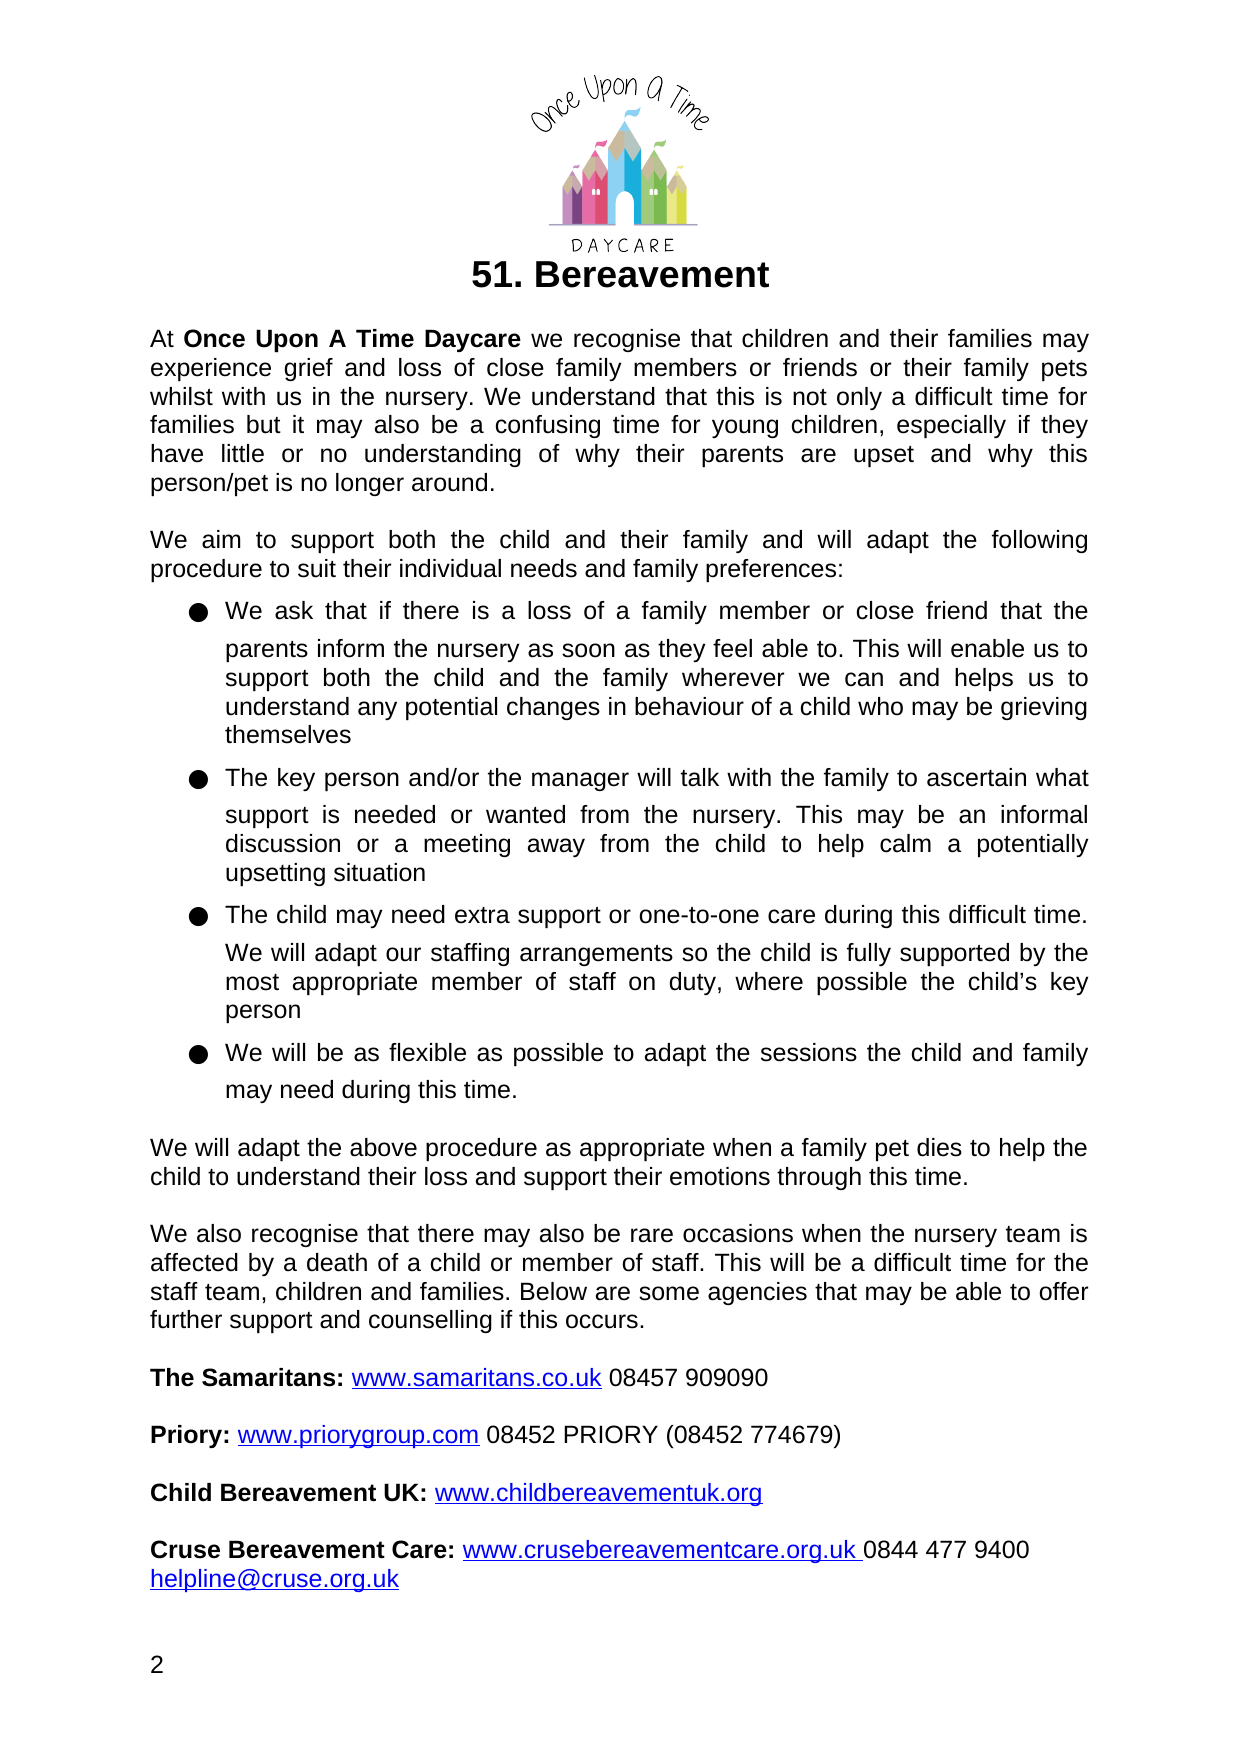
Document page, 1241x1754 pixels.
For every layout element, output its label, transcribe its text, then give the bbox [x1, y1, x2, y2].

text We also recognise that there may also be rare occasions when the nursery team is affected by a death of a child or member of staff. This will be a difficult time for the staff team, children and families. Below are some agencies that may be able to offer further support and counselling if this occurs. [150, 1219, 1090, 1334]
text 51. Bereavement [150, 252, 1090, 295]
list We ask that if there is a loss of a family member or close friend that the parents inform the nursery as soon as they feel able to. This will enable us to support both the child and the family wherever we can and helps us to understand any potential changes in behaviour of a child who may be grieving themselves [187, 583, 1090, 749]
text Cruse Bereavement Care: www.crusebereavementcare.org.uk 0844 477 9400 helpline@cruse.org.uk [150, 1535, 1090, 1593]
picture [531, 75, 709, 253]
text Priory: www.priorygroup.com 08452 PRIORY (08452 774679) [150, 1420, 1090, 1449]
text We aim to support both the child and their family and will adapt the following procedure to suit their individual needs and family preferences: [150, 525, 1090, 583]
list We will be as flexible as possible to adapt the sessions the child and family may need during this time. [187, 1024, 1090, 1104]
list The child may need extra support or one-to-one care during this difficult time. We will adapt our staffing arrangements so the child is fully supported by the most appropriate member of staff on duty, where possible the child’s key person [187, 887, 1090, 1024]
text The Samaritans: www.samaritans.co.uk 08457 909090 [150, 1363, 1090, 1392]
list The key person and/or the manager will talk with the family to ascertain what support is needed or wanted from the nursery. This may be an informal discussion or a meeting away from the child to help calm a potentially upsetting situation [187, 749, 1090, 887]
text At Once Upon A Time Daycare we recognise that children and their families may experience grief and loss of close family members or friends or their family pets whilst with us in the nursery. We understand that this is not only a difficult time for families but it may also be a confusing time for young children, especially if they have little or no understanding of why their parents are upset and why this person/pet is no longer around. [150, 324, 1090, 497]
text Child Bereavement UK: www.childbereavementuk.org [150, 1478, 1090, 1507]
text We will adapt the above procedure as appropriate when a family pet dies to help the child to understand their loss and support their emotions through this time. [150, 1133, 1090, 1190]
